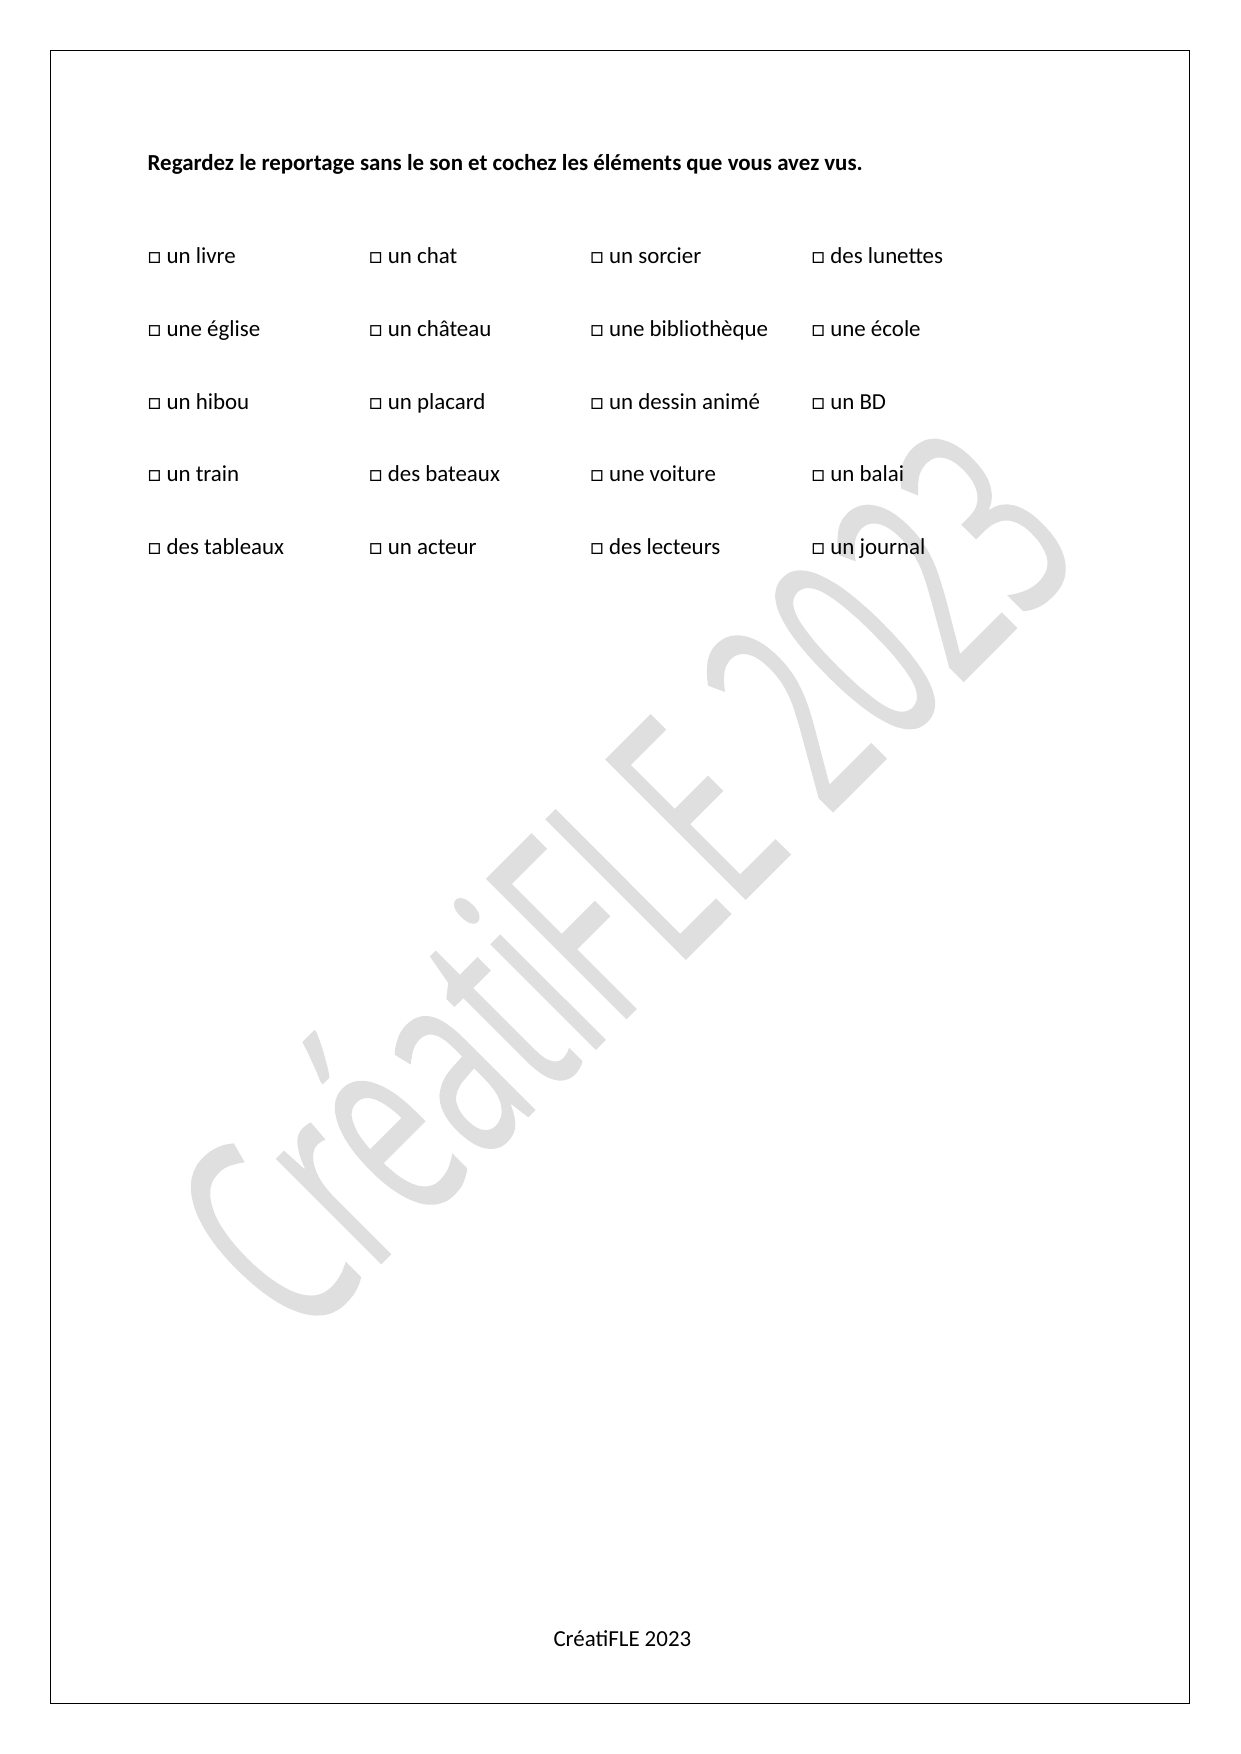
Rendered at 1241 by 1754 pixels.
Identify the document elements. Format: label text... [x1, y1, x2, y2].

text □ un train □ des bateaux □ une voiture □ un balai [147, 459, 1093, 487]
text □ une église □ un château □ une bibliothèque □ une école [147, 314, 1093, 342]
text □ un livre □ un chat □ un sorcier □ des lunettes [147, 241, 1093, 269]
text □ un hibou □ un placard □ un dessin animé □ un BD [147, 387, 1093, 415]
text □ des tableaux □ un acteur □ des lecteurs □ un journal [147, 532, 1093, 560]
text Regardez le reportage sans le son et cochez les éléments que vous avez vus. [147, 148, 1093, 176]
